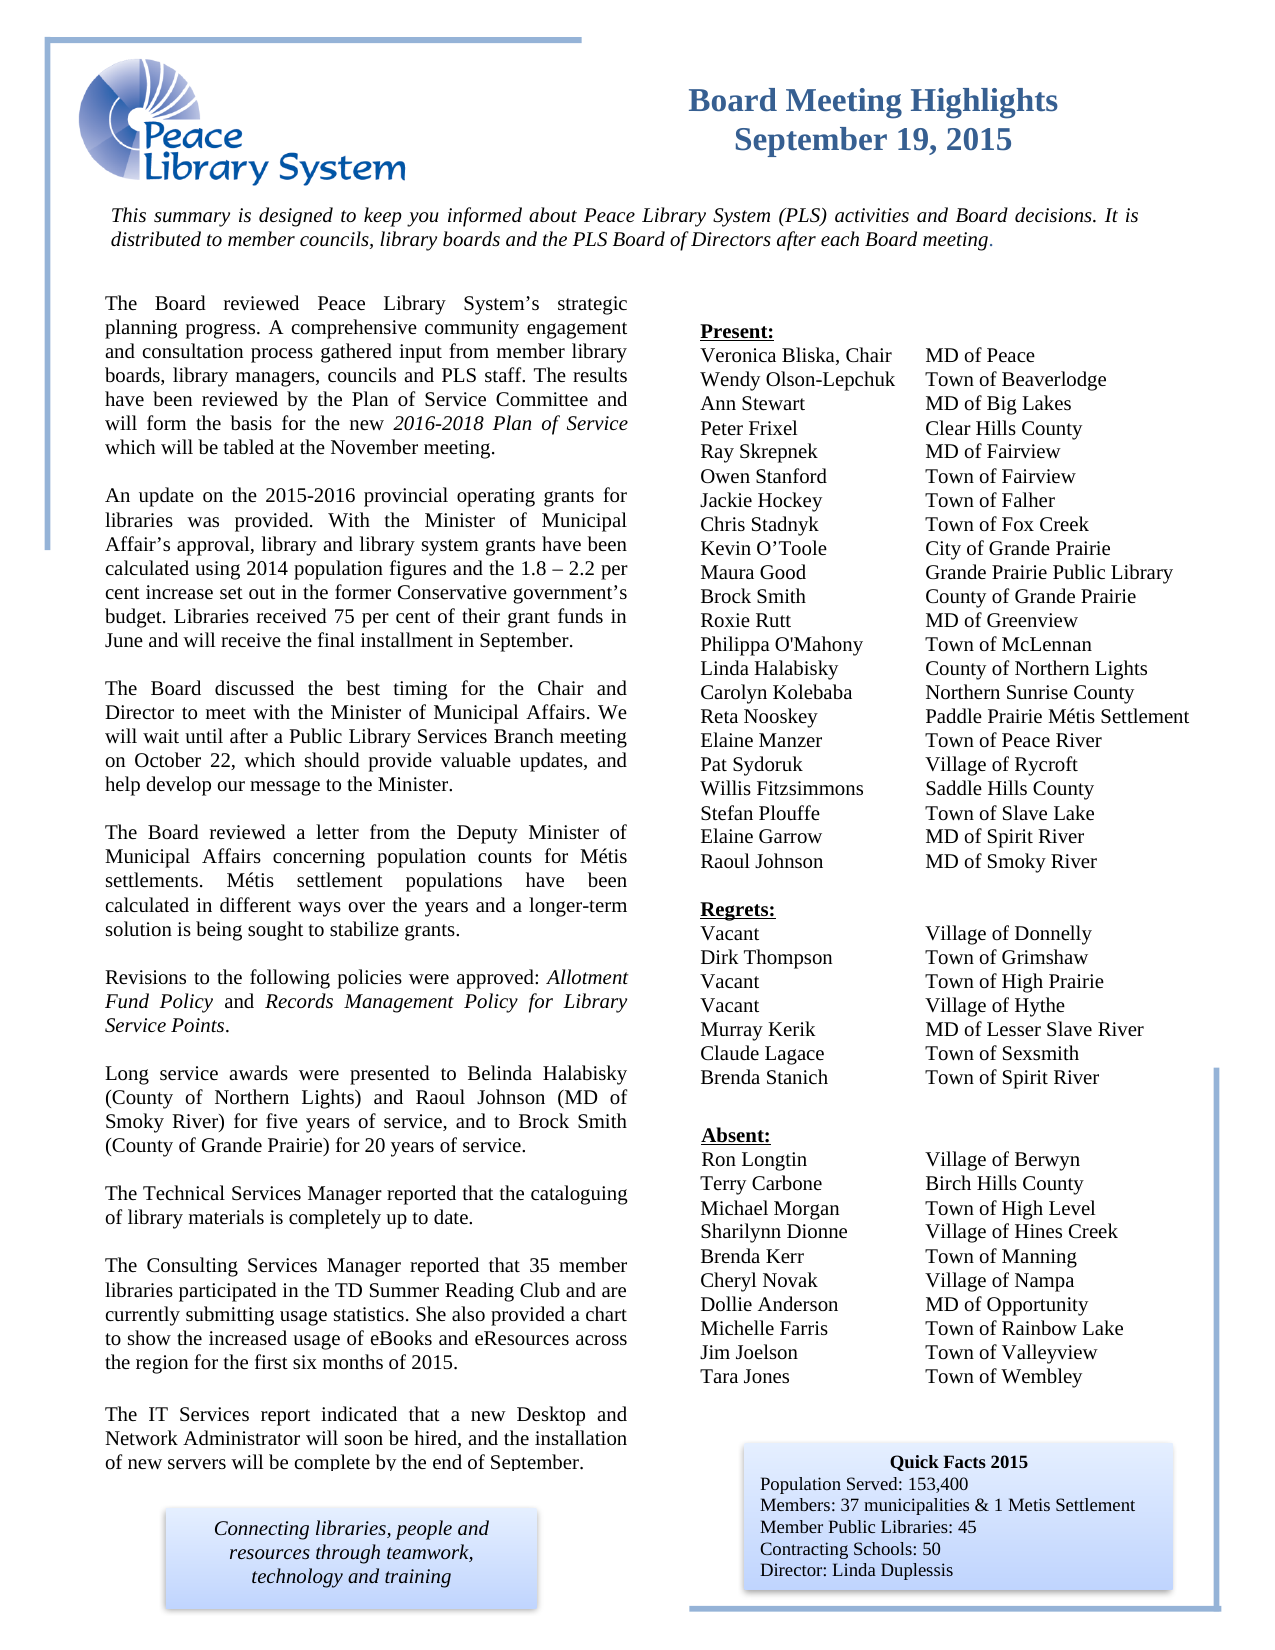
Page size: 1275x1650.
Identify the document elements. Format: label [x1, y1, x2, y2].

picture [71, 51, 413, 194]
